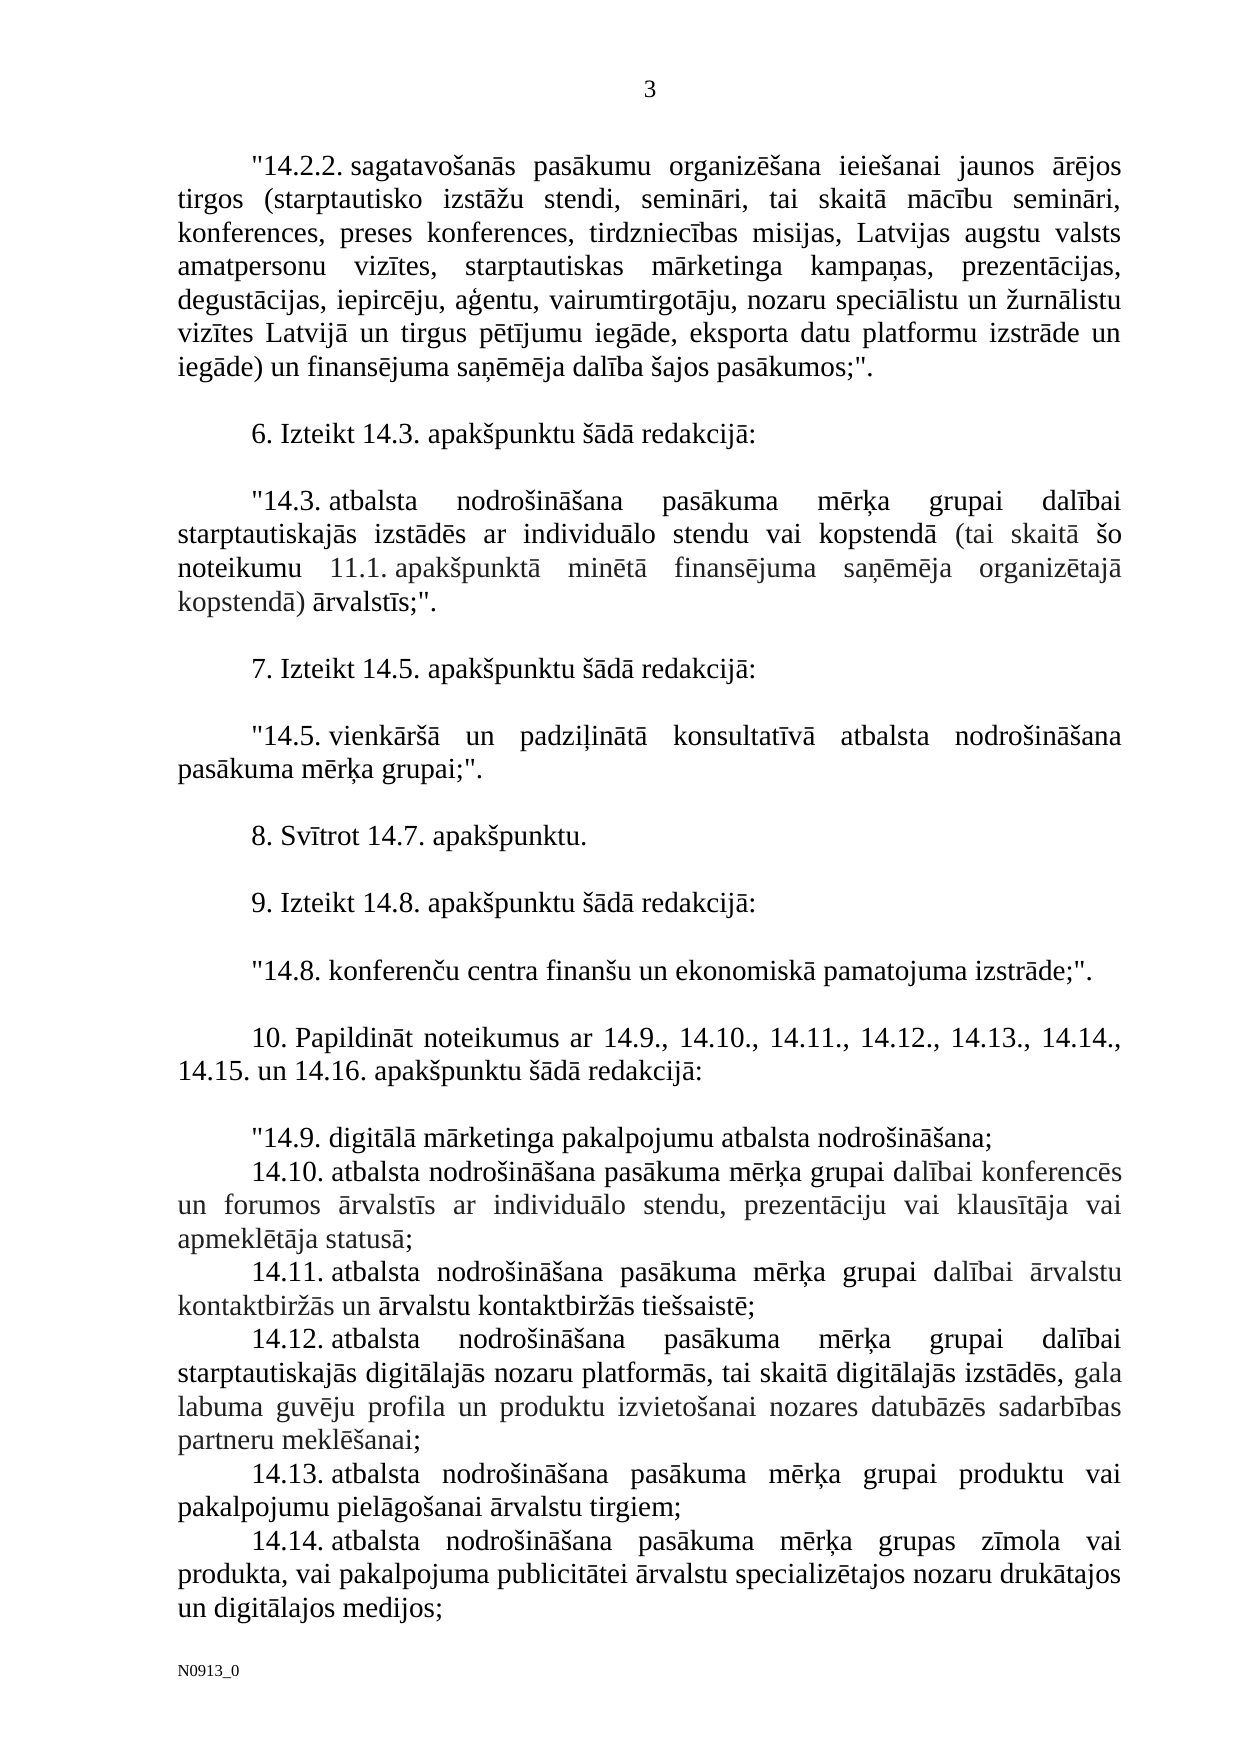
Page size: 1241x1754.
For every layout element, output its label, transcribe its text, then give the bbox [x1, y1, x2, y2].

text 7. Izteikt 14.5. apakšpunktu šādā redakcijā: [177, 651, 1122, 684]
text 14.12. atbalsta nodrošināšana pasākuma mērķa grupai dalībai starptautiskajās digitālajās nozaru platformās, tai skaitā digitālajās izstādēs, gala labuma guvēju profila un produktu izvietošanai nozares datubāzēs sadarbības partneru meklēšanai; [177, 1322, 1122, 1456]
text 14.11. atbalsta nodrošināšana pasākuma mērķa grupai dalībai ārvalstu kontaktbiržās un ārvalstu kontaktbiržās tiešsaistē; [177, 1254, 1122, 1322]
text 9. Izteikt 14.8. apakšpunktu šādā redakcijā: [177, 886, 1122, 919]
text 6. Izteikt 14.3. apakšpunktu šādā redakcijā: [177, 416, 1122, 449]
text 8. Svītrot 14.7. apakšpunktu. [177, 818, 1122, 852]
text "14.3. atbalsta nodrošināšana pasākuma mērķa grupai dalībai starptautiskajās izstādēs ar individuālo stendu vai kopstendā (tai skaitā šo noteikumu 11.1. apakšpunktā minētā finansējuma saņēmēja organizētajā kopstendā) ārvalstīs;". [177, 483, 1122, 617]
text "14.9. digitālā mārketinga pakalpojumu atbalsta nodrošināšana; [177, 1120, 1122, 1154]
text 14.10. atbalsta nodrošināšana pasākuma mērķa grupai dalībai konferencēs un forumos ārvalstīs ar individuālo stendu, prezentāciju vai klausītāja vai apmeklētāja statusā; [177, 1154, 1122, 1254]
text "14.8. konferenču centra finanšu un ekonomiskā pamatojuma izstrāde;". [177, 953, 1122, 986]
text "14.5. vienkāršā un padziļinātā konsultatīvā atbalsta nodrošināšana pasākuma mērķa grupai;". [177, 718, 1122, 785]
text 14.14. atbalsta nodrošināšana pasākuma mērķa grupas zīmola vai produkta, vai pakalpojuma publicitātei ārvalstu specializētajos nozaru drukātajos un digitālajos medijos; [177, 1523, 1122, 1623]
text "14.2.2. sagatavošanās pasākumu organizēšana ieiešanai jaunos ārējos tirgos (starptautisko izstāžu stendi, semināri, tai skaitā mācību semināri, konferences, preses konferences, tirdzniecības misijas, Latvijas augstu valsts amatpersonu vizītes, starptautiskas mārketinga kampaņas, prezentācijas, degustācijas, iepircēju, aģentu, vairumtirgotāju, nozaru speciālistu un žurnālistu vizītes Latvijā un tirgus pētījumu iegāde, eksporta datu platformu izstrāde un iegāde) un finansējuma saņēmēja dalība šajos pasākumos;". [177, 148, 1122, 382]
text 10. Papildināt noteikumus ar 14.9., 14.10., 14.11., 14.12., 14.13., 14.14., 14.15. un 14.16. apakšpunktu šādā redakcijā: [177, 1020, 1122, 1087]
text 14.13. atbalsta nodrošināšana pasākuma mērķa grupai produktu vai pakalpojumu pielāgošanai ārvalstu tirgiem; [177, 1456, 1122, 1523]
